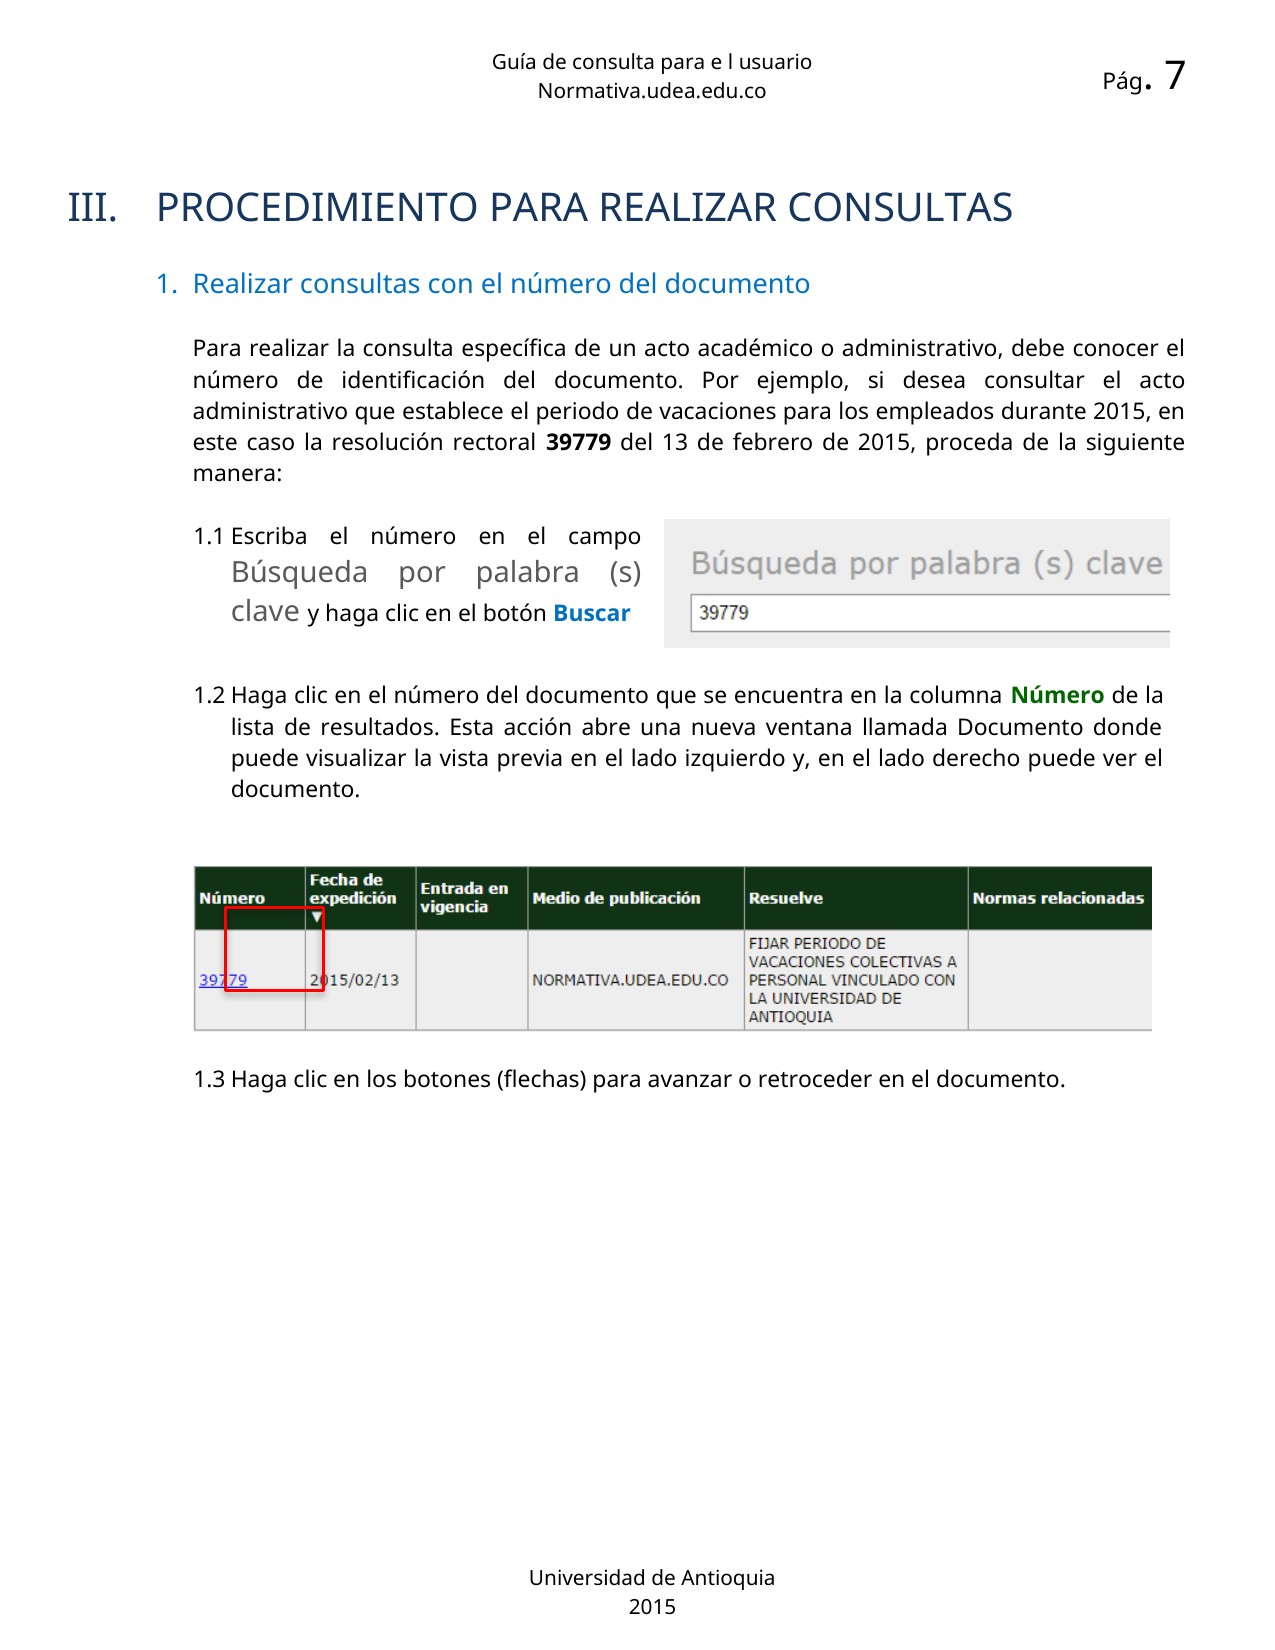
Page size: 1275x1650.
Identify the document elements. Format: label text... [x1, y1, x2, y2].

subtitle Realizar consultas con el número del documento [155, 264, 1186, 301]
text Para realizar la consulta específica de un acto académico o administrativo, debe conocer el número de identificación del documento. Por ejemplo, si desea consultar el acto administrativo que establece el periodo de vacaciones para los empleados durante 2015, en este caso la resolución rectoral 39779 del 13 de febrero de 2015, proceda de la siguiente manera: [192, 332, 1186, 488]
table_header Escriba el número en el campo Búsqueda por palabra (s) clave y haga clic en el botón Buscar [107, 520, 653, 679]
table_cell Haga clic en el número del documento que se encuentra en la columna Número de la lista de resultados. Esta acción abre una nueva ventana llamada Documento donde puede visualizar la vista previa en el lado izquierdo y, en el lado derecho puede ver el documento. [107, 679, 1175, 835]
table_cell [107, 835, 1175, 1032]
table_header Haga clic en los botones (flechas) para avanzar o retroceder en el documento. [107, 1063, 1175, 1126]
subtitle PROCEDIMIENTO PARA REALIZAR CONSULTAS [118, 179, 1186, 233]
table_header [653, 520, 1175, 679]
picture [664, 519, 1171, 648]
picture [193, 866, 1152, 1032]
